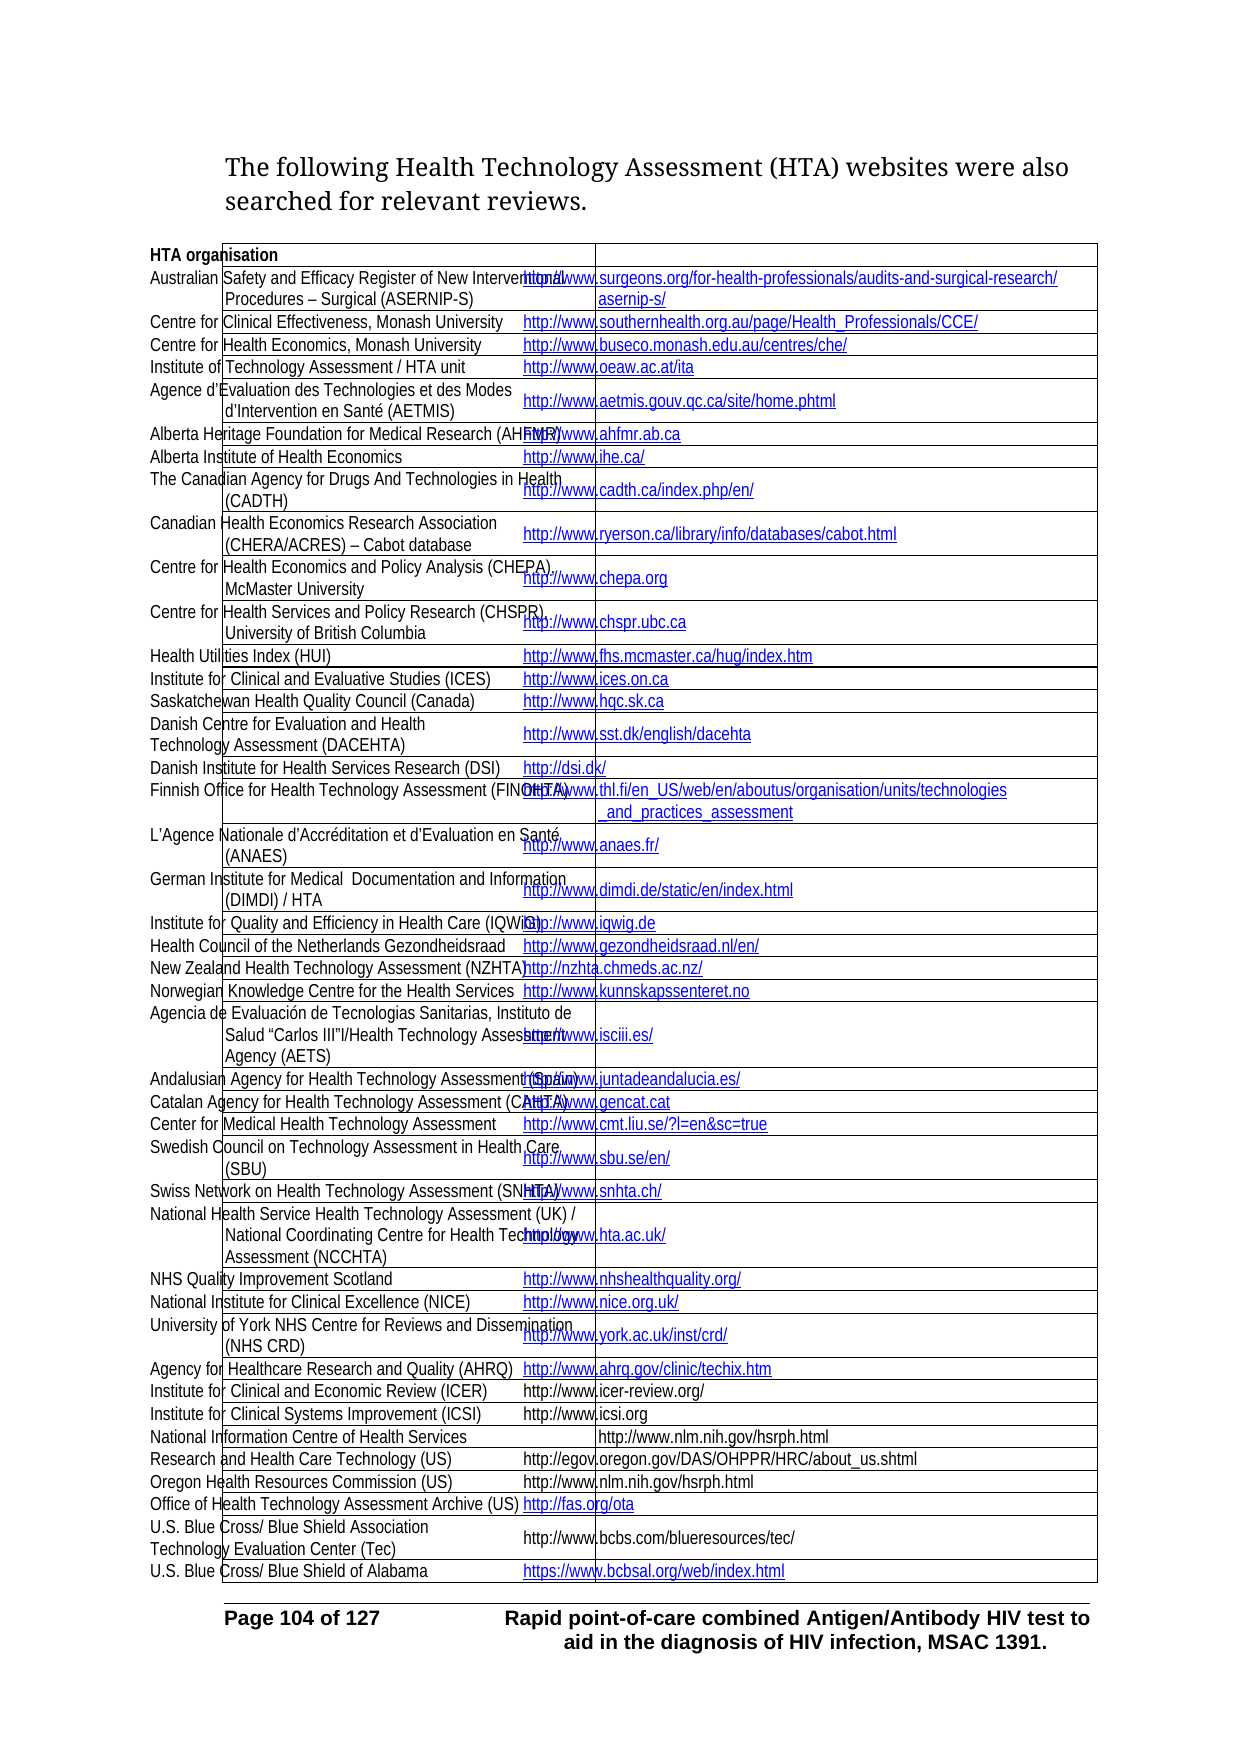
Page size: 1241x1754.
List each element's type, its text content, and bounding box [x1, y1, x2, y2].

table_cell http://www.kunnskapssenteret.no [596, 980, 1097, 1001]
table_cell http://www.york.ac.uk/inst/crd/ [596, 1314, 1097, 1357]
table_cell Agencia de Evaluación de Tecnologias Sanitarias, Instituto de Salud “Carlos III”I/Health Technology Assessment Agency (AETS) [223, 1002, 595, 1067]
table_cell Centre for Health Economics, Monash University [223, 334, 595, 355]
table_cell Institute for Quality and Efficiency in Health Care (IQWiG) [223, 912, 595, 933]
table_cell Swiss Network on Health Technology Assessment (SNHTA) [223, 1180, 595, 1202]
table_cell http://www.juntadeandalucia.es/ [596, 1068, 1097, 1089]
table_cell http://www.dimdi.de/static/en/index.html [596, 868, 1097, 911]
table_cell Health Utilities Index (HUI) [223, 645, 595, 666]
table_cell http://www.ryerson.ca/library/info/databases/cabot.html [596, 512, 1097, 555]
table_header HTA organisation [223, 244, 595, 266]
table_cell http://nzhta.chmeds.ac.nz/ [596, 957, 1097, 979]
table_cell Agency for Healthcare Research and Quality (AHRQ) [223, 1358, 595, 1379]
table_cell http://www.anaes.fr/ [596, 824, 1097, 867]
table_cell Research and Health Care Technology (US) [223, 1448, 595, 1470]
table_cell Office of Health Technology Assessment Archive (US) [223, 1493, 595, 1515]
table_cell http://www.buseco.monash.edu.au/centres/che/ [596, 334, 1097, 355]
table_cell http://www.ihe.ca/ [596, 446, 1097, 467]
table_cell Oregon Health Resources Commission (US) [223, 1471, 595, 1492]
table_cell http://www.sbu.se/en/ [596, 1136, 1097, 1179]
table_cell New Zealand Health Technology Assessment (NZHTA) [223, 957, 595, 979]
table_cell http://egov.oregon.gov/DAS/OHPPR/HRC/about_us.shtml [596, 1448, 1097, 1470]
table_cell http://www.bcbs.com/blueresources/tec/ [596, 1516, 1097, 1559]
table_cell http://fas.org/ota [596, 1493, 1097, 1515]
table_cell Institute for Clinical and Economic Review (ICER) [223, 1380, 595, 1402]
table_cell http://www.icsi.org [596, 1403, 1097, 1424]
table_cell http://www.cadth.ca/index.php/en/ [596, 468, 1097, 511]
table_cell http://www.chspr.ubc.ca [596, 601, 1097, 644]
table_cell Canadian Health Economics Research Association (CHERA/ACRES) – Cabot database [223, 512, 595, 555]
table_cell Center for Medical Health Technology Assessment [223, 1113, 595, 1135]
table_cell https://www.bcbsal.org/web/index.html [596, 1560, 1097, 1582]
table_header Website [596, 244, 1097, 266]
table_cell http://www.iqwig.de [596, 912, 1097, 933]
table_cell Institute for Clinical Systems Improvement (ICSI) [223, 1403, 595, 1424]
table_cell U.S. Blue Cross/ Blue Shield Association Technology Evaluation Center (Tec) [223, 1516, 595, 1559]
text The following Health Technology Assessment (HTA) websites were also searched for relevant reviews. [225, 150, 1090, 218]
table_cell German Institute for Medical Documentation and Information (DIMDI) / HTA [223, 868, 595, 911]
table_cell http://www.chepa.org [596, 556, 1097, 599]
table_cell Institute for Clinical and Evaluative Studies (ICES) [223, 668, 595, 689]
table_cell http://www.ahrq.gov/clinic/techix.htm [596, 1358, 1097, 1379]
table_cell Finnish Office for Health Technology Assessment (FINOHTA) [223, 779, 595, 822]
table_cell http://www.icer-review.org/ [596, 1380, 1097, 1402]
table_cell http://www.ahfmr.ab.ca [596, 423, 1097, 444]
table_cell http://www.thl.fi/en_US/web/en/aboutus/organisation/units/technologies _and_practices_assessment [596, 779, 1097, 822]
table_cell Agence d’Evaluation des Technologies et des Modes d’Intervention en Santé (AETMIS) [223, 379, 595, 422]
table_cell NHS Quality Improvement Scotland [223, 1268, 595, 1290]
table_cell http://www.southernhealth.org.au/page/Health_Professionals/CCE/ [596, 311, 1097, 332]
table_cell The Canadian Agency for Drugs And Technologies in Health (CADTH) [223, 468, 595, 511]
table_cell Norwegian Knowledge Centre for the Health Services [223, 980, 595, 1001]
table_cell http://www.hqc.sk.ca [596, 690, 1097, 712]
table_cell http://www.nlm.nih.gov/hsrph.html [596, 1471, 1097, 1492]
table_cell U.S. Blue Cross/ Blue Shield of Alabama [223, 1560, 595, 1582]
table_cell Catalan Agency for Health Technology Assessment (CAHTA) [223, 1091, 595, 1112]
table_cell http://www.cmt.liu.se/?l=en&sc=true [596, 1113, 1097, 1135]
table_cell Saskatchewan Health Quality Council (Canada) [223, 690, 595, 712]
table_cell http://www.oeaw.ac.at/ita [596, 356, 1097, 378]
table_cell Swedish Council on Technology Assessment in Health Care (SBU) [223, 1136, 595, 1179]
table_cell http://dsi.dk/ [596, 757, 1097, 778]
table_cell http://www.snhta.ch/ [596, 1180, 1097, 1202]
table_cell http://www.isciii.es/ [596, 1002, 1097, 1067]
table_cell Alberta Heritage Foundation for Medical Research (AHFMR) [223, 423, 595, 444]
table_cell Alberta Institute of Health Economics [223, 446, 595, 467]
table_cell Centre for Health Services and Policy Research (CHSPR), University of British Columbia [223, 601, 595, 644]
table_cell http://www.surgeons.org/for-health-professionals/audits-and-surgical-research/asernip-s/ [596, 267, 1097, 310]
table_cell University of York NHS Centre for Reviews and Dissemination (NHS CRD) [223, 1314, 595, 1357]
table_cell Centre for Clinical Effectiveness, Monash University [223, 311, 595, 332]
table_cell L’Agence Nationale d’Accréditation et d’Evaluation en Santé (ANAES) [223, 824, 595, 867]
table_cell http://www.sst.dk/english/dacehta [596, 713, 1097, 756]
table_cell Health Council of the Netherlands Gezondheidsraad [223, 935, 595, 956]
table_cell http://www.aetmis.gouv.qc.ca/site/home.phtml [596, 379, 1097, 422]
table_cell Australian Safety and Efficacy Register of New Interventional Procedures – Surgical (ASERNIP-S) [223, 267, 595, 310]
table_cell http://www.nice.org.uk/ [596, 1291, 1097, 1312]
table_cell http://www.gezondheidsraad.nl/en/ [596, 935, 1097, 956]
table_cell http://www.nhshealthquality.org/ [596, 1268, 1097, 1290]
table_cell National Institute for Clinical Excellence (NICE) [223, 1291, 595, 1312]
table_cell Institute of Technology Assessment / HTA unit [223, 356, 595, 378]
table_cell National Information Centre of Health Services [223, 1426, 595, 1447]
table_cell Danish Centre for Evaluation and Health Technology Assessment (DACEHTA) [223, 713, 595, 756]
table_cell Andalusian Agency for Health Technology Assessment (Spain) [223, 1068, 595, 1089]
table_cell http://www.fhs.mcmaster.ca/hug/index.htm [596, 645, 1097, 666]
table_cell Centre for Health Economics and Policy Analysis (CHEPA), McMaster University [223, 556, 595, 599]
table_cell http://www.nlm.nih.gov/hsrph.html [596, 1426, 1097, 1447]
table_cell National Health Service Health Technology Assessment (UK) / National Coordinating Centre for Health Technology Assessment (NCCHTA) [223, 1203, 595, 1267]
table_cell http://www.ices.on.ca [596, 668, 1097, 689]
table_cell Danish Institute for Health Services Research (DSI) [223, 757, 595, 778]
table_cell http://www.hta.ac.uk/ [596, 1203, 1097, 1267]
table_cell http://www.gencat.cat [596, 1091, 1097, 1112]
